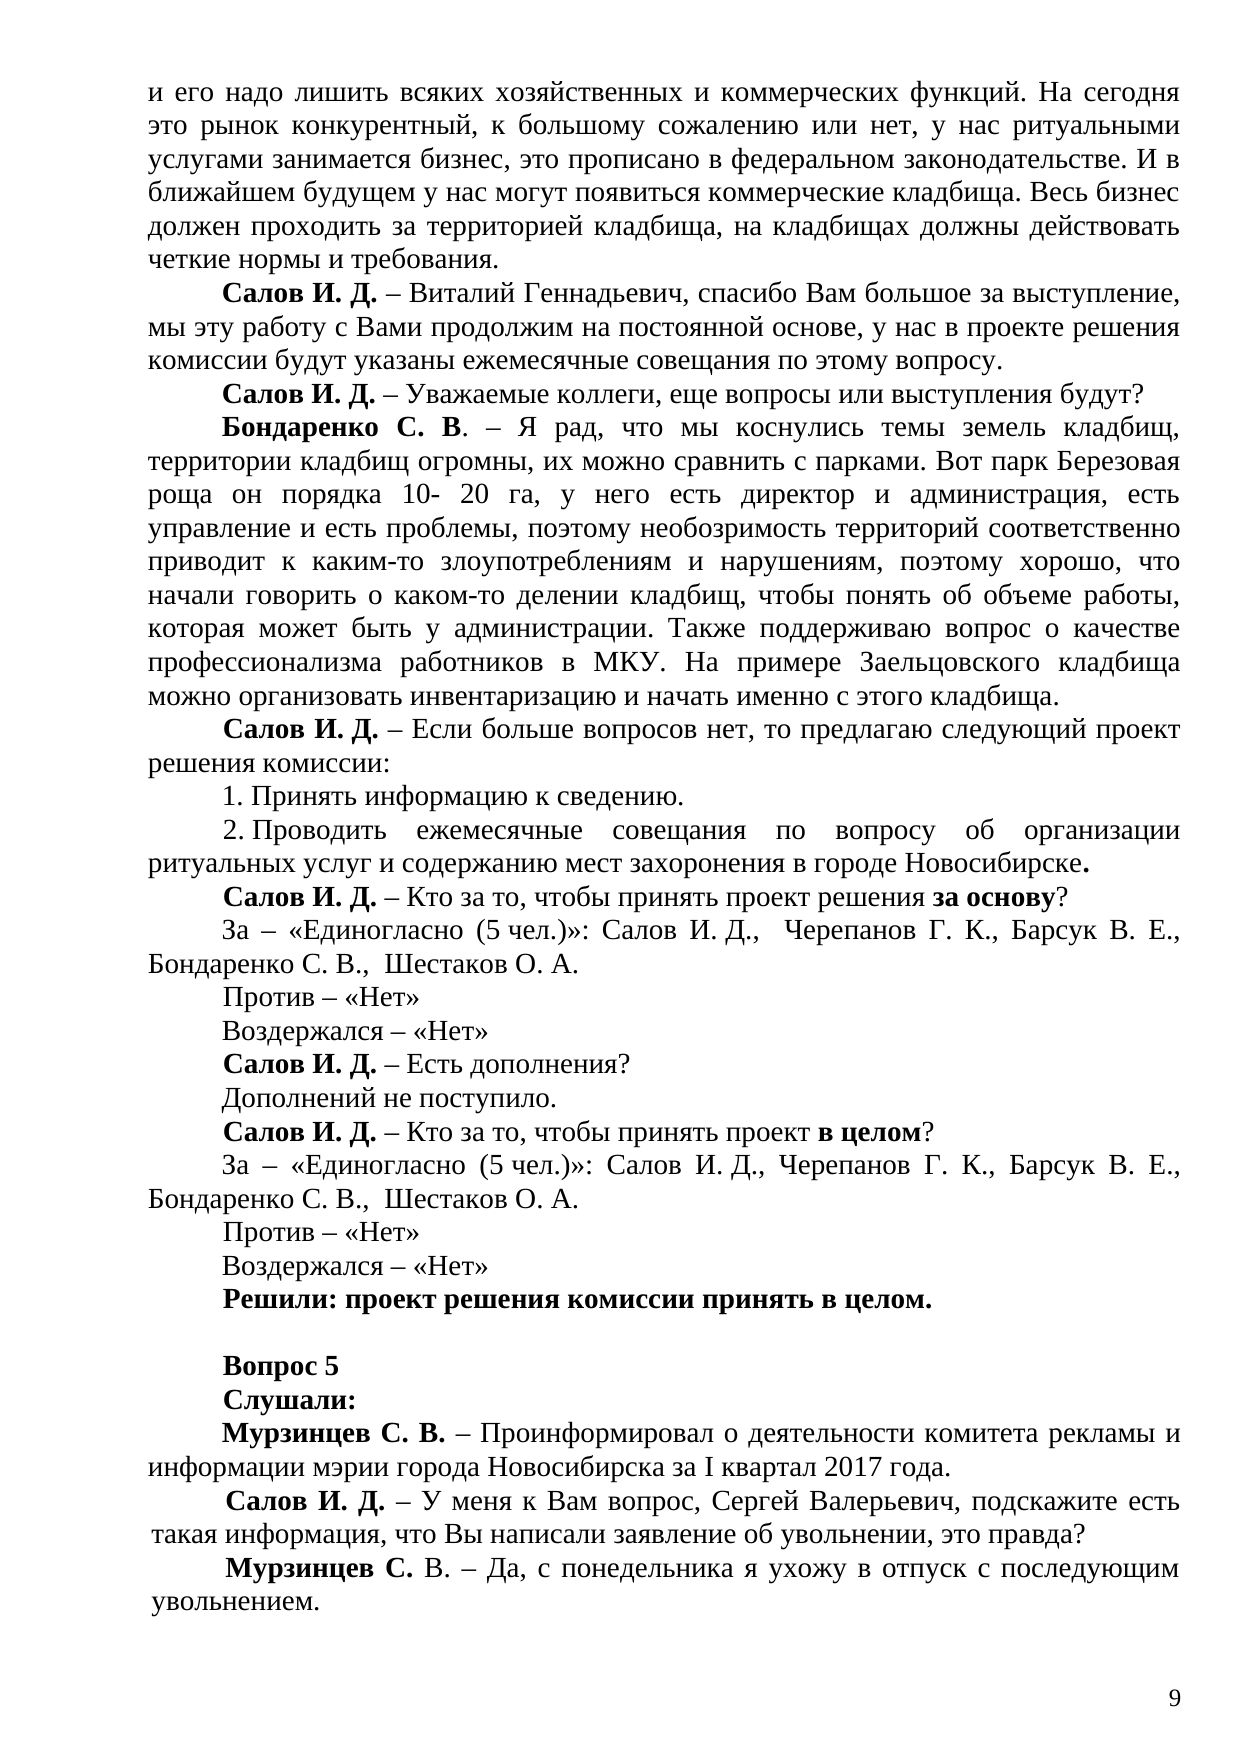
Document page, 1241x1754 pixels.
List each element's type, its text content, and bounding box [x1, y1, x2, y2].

text Слушали: [148, 1382, 1181, 1416]
text Бондаренко С. В. – Я рад, что мы коснулись темы земель кладбищ, территории кладбищ огромны, их можно сравнить с парками. Вот парк Березовая роща он порядка 10- 20 га, у него есть директор и администрация, есть управление и есть проблемы, поэтому необозримость территорий соответственно приводит к каким-то злоупотреблениям и нарушениям, поэтому хорошо, что начали говорить о каком-то делении кладбищ, чтобы понять об объеме работы, которая может быть у администрации. Также поддерживаю вопрос о качестве профессионализма работников в МКУ. На примере Заельцовского кладбища можно организовать инвентаризацию и начать именно с этого кладбища. [148, 409, 1181, 711]
text За – «Единогласно (5 чел.)»: Салов И. Д., Черепанов Г. К., Барсук В. Е., Бондаренко С. В., Шестаков О. А. [148, 1147, 1181, 1214]
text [148, 74, 1181, 275]
text Мурзинцев С. В. – Да, с понедельника я ухожу в отпуск с последующим увольнением. [151, 1550, 1181, 1617]
text За – «Единогласно (5 чел.)»: Салов И. Д., Черепанов Г. К., Барсук В. Е., Бондаренко С. В., Шестаков О. А. [148, 912, 1181, 979]
text Вопрос 5 [148, 1348, 1181, 1382]
text Салов И. Д. – Кто за то, чтобы принять проект решения за основу? [148, 879, 1181, 912]
text Салов И. Д. – Кто за то, чтобы принять проект в целом? [148, 1114, 1181, 1147]
text Салов И. Д. – Есть дополнения? [148, 1047, 1181, 1080]
text Дополнений не поступило. [148, 1080, 1181, 1114]
text Решили: проект решения комиссии принять в целом. [148, 1281, 1181, 1315]
text Мурзинцев С. В. – Проинформировал о деятельности комитета рекламы и информации мэрии города Новосибирска за I квартал 2017 года. [148, 1416, 1181, 1483]
text 1. Принять информацию к сведению. [177, 778, 1181, 812]
text Салов И. Д. – Если больше вопросов нет, то предлагаю следующий проект решения комиссии: [148, 711, 1181, 778]
text Против – «Нет» [148, 979, 1181, 1013]
text Против – «Нет» [148, 1214, 1181, 1248]
text Салов И. Д. – Уважаемые коллеги, еще вопросы или выступления будут? [148, 376, 1181, 409]
text Салов И. Д. – Виталий Геннадьевич, спасибо Вам большое за выступление, мы эту работу с Вами продолжим на постоянной основе, у нас в проекте решения комиссии будут указаны ежемесячные совещания по этому вопросу. [148, 275, 1181, 376]
text Воздержался – «Нет» [148, 1248, 1181, 1281]
text Воздержался – «Нет» [148, 1013, 1181, 1047]
text 2. Проводить ежемесячные совещания по вопросу об организации ритуальных услуг и содержанию мест захоронения в городе Новосибирске. [148, 812, 1181, 879]
text Салов И. Д. – У меня к Вам вопрос, Сергей Валерьевич, подскажите есть такая информация, что Вы написали заявление об увольнении, это правда? [151, 1483, 1181, 1550]
